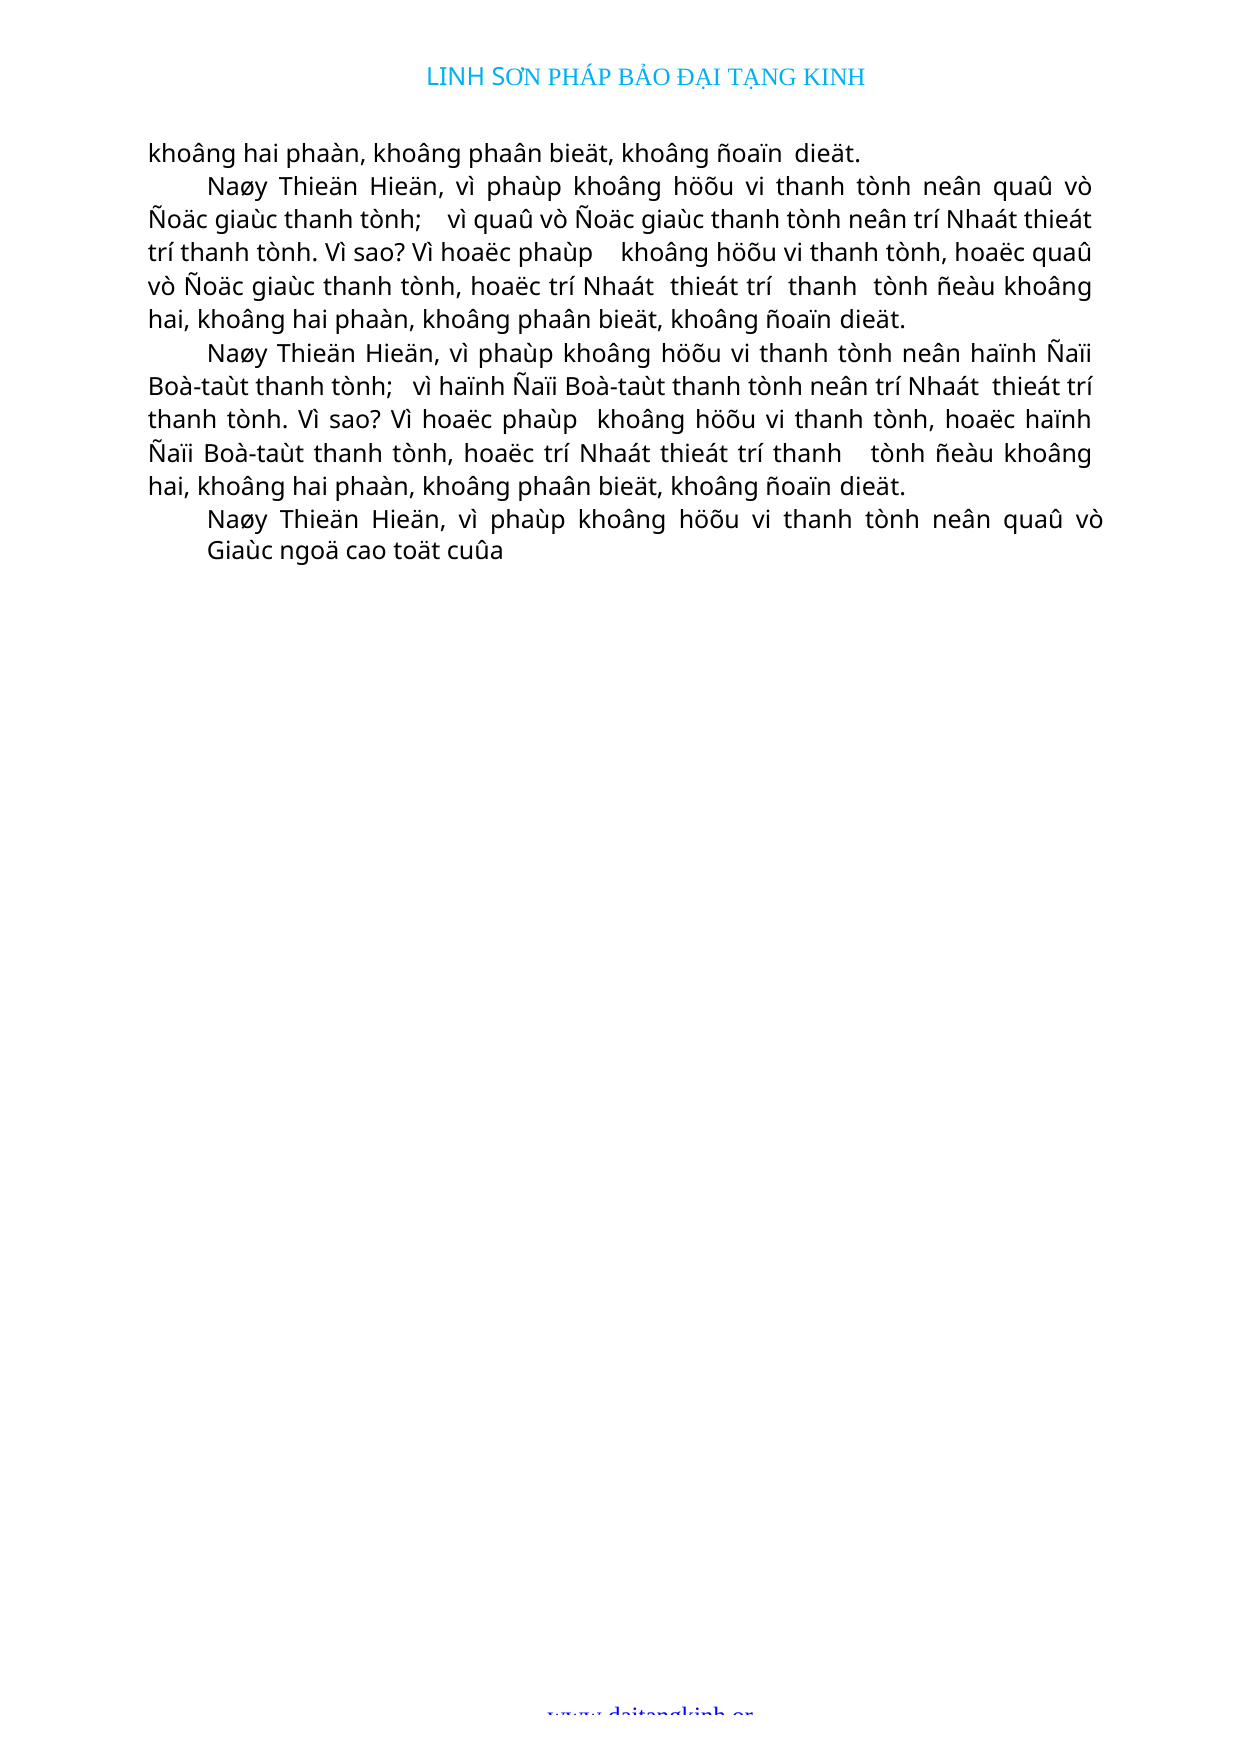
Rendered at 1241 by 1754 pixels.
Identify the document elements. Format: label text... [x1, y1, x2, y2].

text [148, 135, 1093, 169]
text Naøy Thieän Hieän, vì phaùp khoâng höõu vi thanh tònh neân quaû vò Ñoäc giaùc thanh tònh; vì quaû vò Ñoäc giaùc thanh tònh neân trí Nhaát thieát trí thanh tònh. Vì sao? Vì hoaëc phaùp khoâng höõu vi thanh tònh, hoaëc quaû vò Ñoäc giaùc thanh tònh, hoaëc trí Nhaát thieát trí thanh tònh ñeàu khoâng hai, khoâng hai phaàn, khoâng phaân bieät, khoâng ñoaïn dieät. [148, 169, 1093, 336]
text Naøy Thieän Hieän, vì phaùp khoâng höõu vi thanh tònh neân quaû vò Giaùc ngoä cao toät cuûa [207, 503, 1105, 566]
text Naøy Thieän Hieän, vì phaùp khoâng höõu vi thanh tònh neân haïnh Ñaïi Boà-taùt thanh tònh; vì haïnh Ñaïi Boà-taùt thanh tònh neân trí Nhaát thieát trí thanh tònh. Vì sao? Vì hoaëc phaùp khoâng höõu vi thanh tònh, hoaëc haïnh Ñaïi Boà-taùt thanh tònh, hoaëc trí Nhaát thieát trí thanh tònh ñeàu khoâng hai, khoâng hai phaàn, khoâng phaân bieät, khoâng ñoaïn dieät. [148, 336, 1093, 503]
